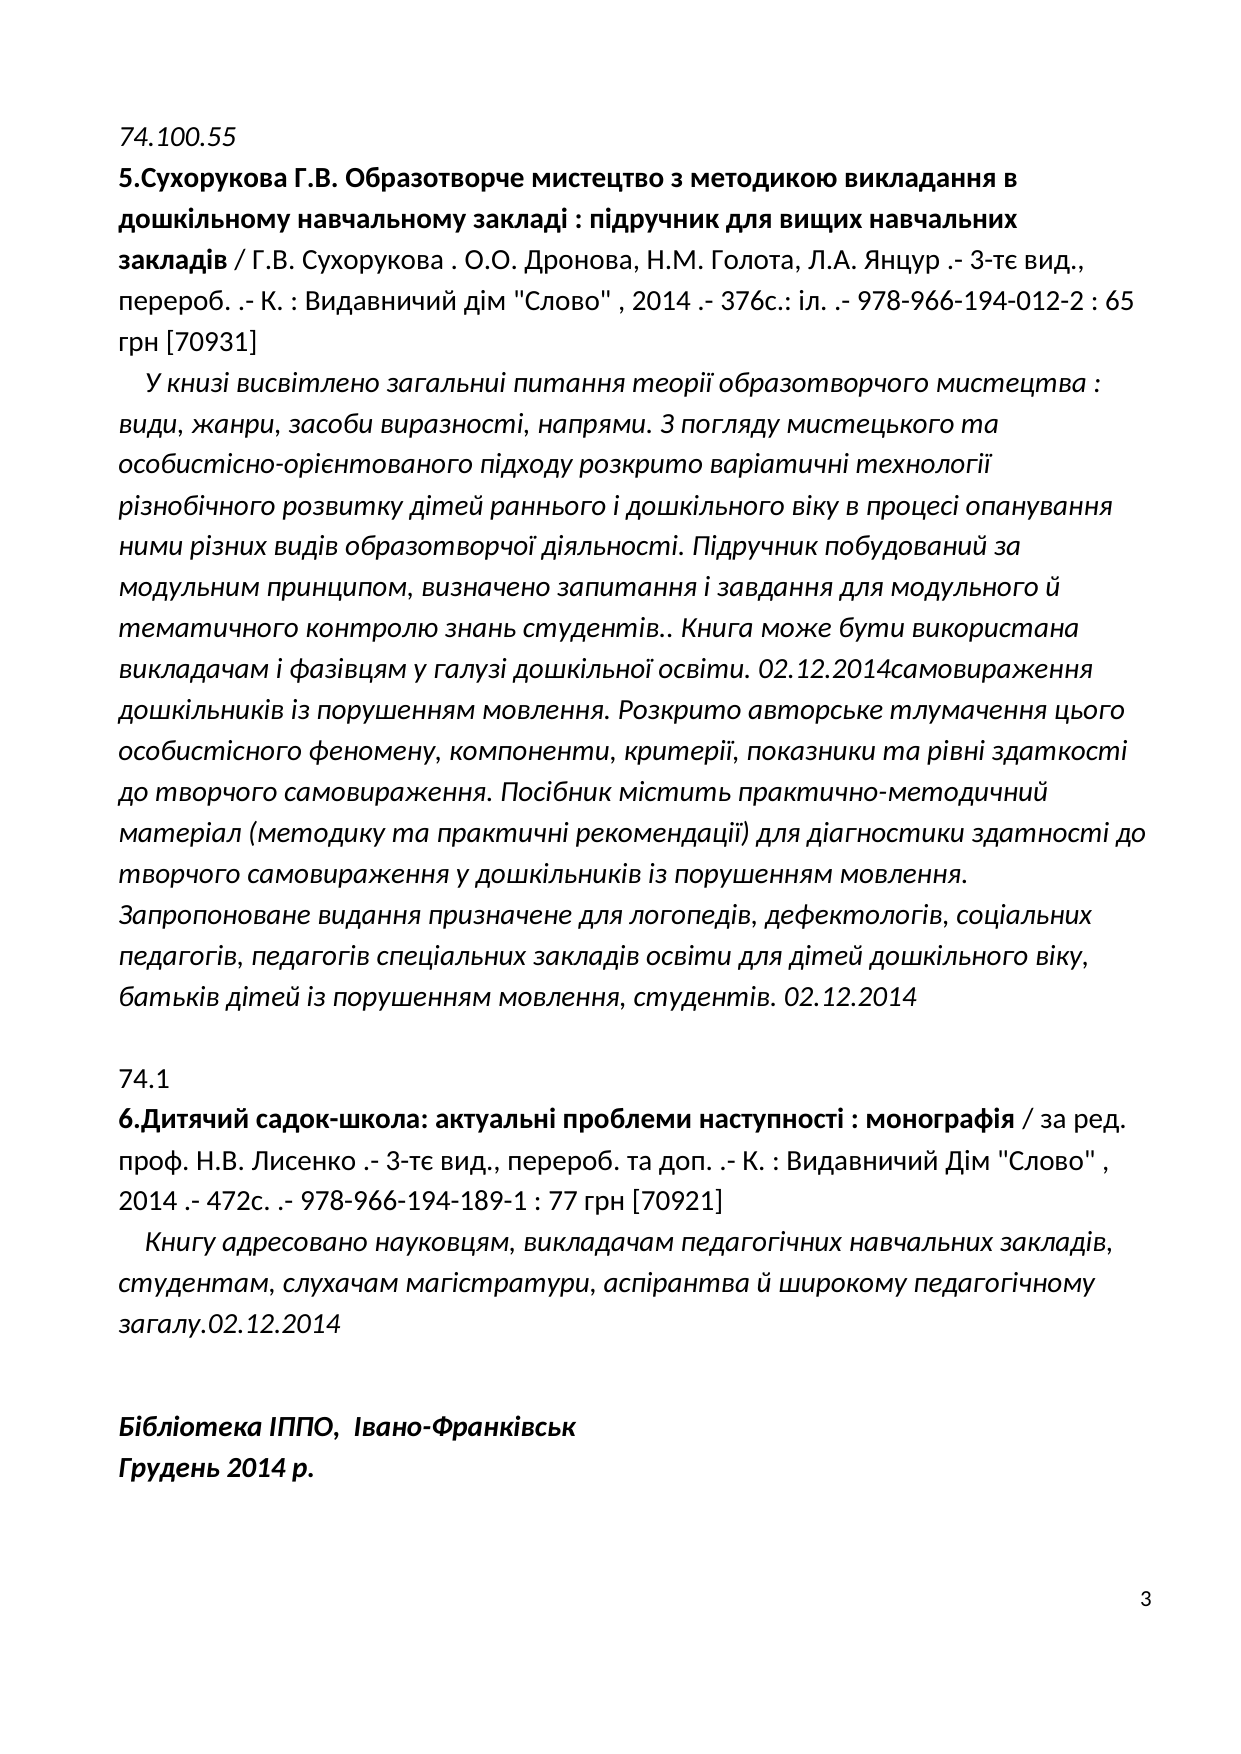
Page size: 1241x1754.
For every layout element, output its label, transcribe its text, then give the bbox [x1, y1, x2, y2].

text Бібліотека ІППО, Івано-Франківськ [118, 1408, 1152, 1444]
text 74.100.55 5.Сухорукова Г.В. Образотворче мистецтво з методикою викладання в дошкільному навчальному закладі : підручник для вищих навчальних закладів / Г.В. Сухорукова . О.О. Дронова, Н.М. Голота, Л.А. Янцур .- 3-тє вид., перероб. .- К. : Видавничий дім "Слово" , 2014 .- 376с.: іл. .- 978-966-194-012-2 : 65 грн [70931] У книзі висвітлено загальниі питання теорії образотворчого мистецтва : види, жанри, засоби виразності, напрями. З погляду мистецького та особистісно-орієнтованого підходу розкрито варіатичні технології різнобічного розвитку дітей раннього і дошкільного віку в процесі опанування ними різних видів образотворчої діяльності. Підручник побудований за модульним принципом, визначено запитання і завдання для модульного й тематичного контролю знань студентів.. Книга може бути використана викладачам і фазівцям у галузі дошкільної освіти. 02.12.2014самовираження дошкільників із порушенням мовлення. Розкрито авторське тлумачення цього особистісного феномену, компоненти, критерії, показники та рівні здаткості до творчого самовираження. Посібник містить практично-методичний матеріал (методику та практичні рекомендації) для діагностики здатності до творчого самовираження у дошкільників із порушенням мовлення. Запропоноване видання призначене для логопедів, дефектологів, соціальних педагогів, педагогів спеціальних закладів освіти для дітей дошкільного віку, батьків дітей із порушенням мовлення, студентів. 02.12.2014 74.1 6.Дитячий садок-школа: актуальні проблеми наступності : монографія / за ред. проф. Н.В. Лисенко .- 3-тє вид., перероб. та доп. .- К. : Видавничий Дім "Слово" , 2014 .- 472с. .- 978-966-194-189-1 : 77 грн [70921] Книгу адресовано науковцям, викладачам педагогічних навчальних закладів, студентам, слухачам магістратури, аспірантва й широкому педагогічному загалу.02.12.2014 [118, 118, 1152, 1341]
text Грудень 2014 р. [118, 1449, 1152, 1484]
